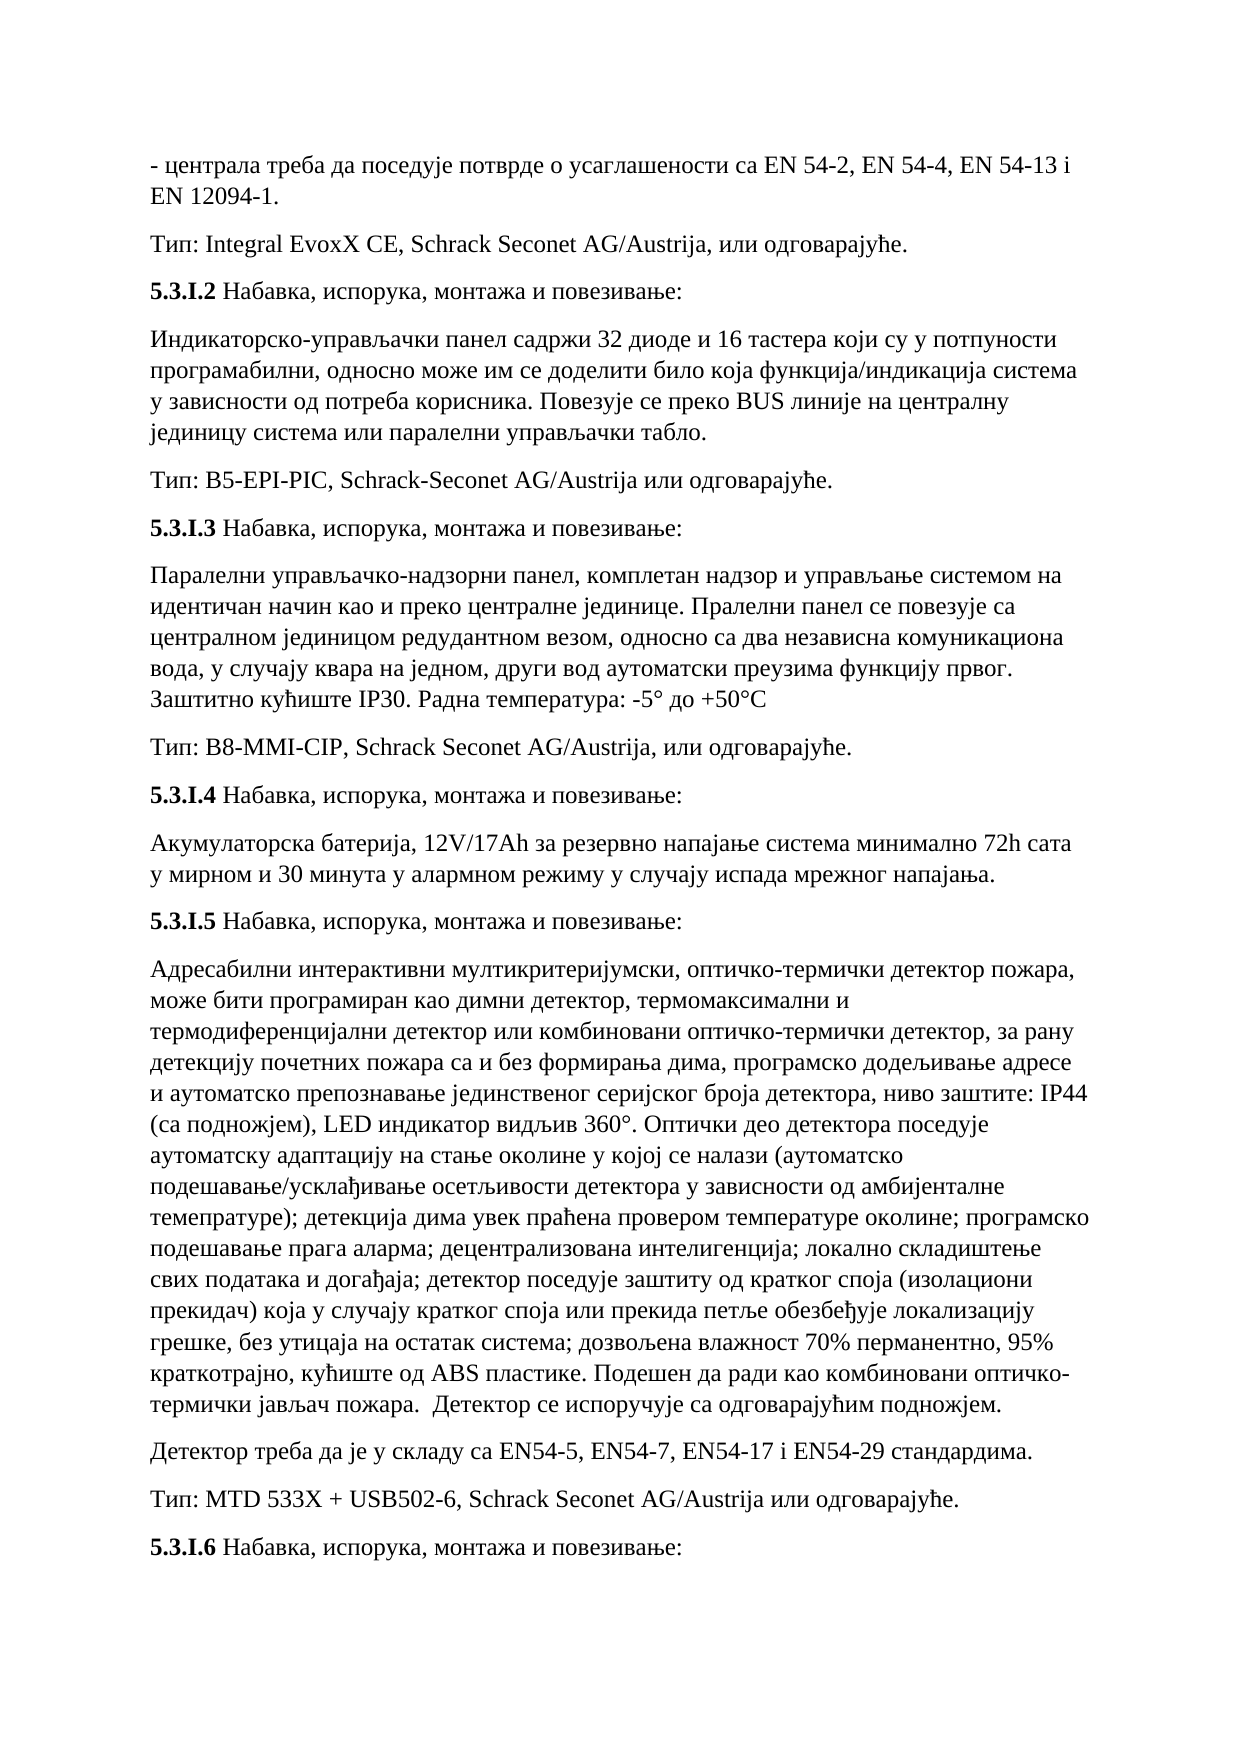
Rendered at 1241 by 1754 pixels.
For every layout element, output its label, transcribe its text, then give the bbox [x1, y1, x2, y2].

text Детектор треба да је у складу са EN54-5, EN54-7, EN54-17 i EN54-29 стандардима. [150, 1436, 1090, 1465]
text - централа треба да поседује потврде о усаглашености са EN 54-2, EN 54-4, EN 54-13 i EN 12094-1. [150, 150, 1090, 210]
text Тип: MTD 533X + USB502-6, Schrack Seconet AG/Austrija или одговарајуће. [150, 1484, 1090, 1513]
text 5.3.I.5 Набавка, испорука, монтажа и повезивање: [150, 906, 1090, 935]
text 5.3.I.4 Набавка, испорука, монтажа и повезивање: [150, 780, 1090, 809]
text 5.3.I.2 Набавка, испорука, монтажа и повезивање: [150, 276, 1090, 305]
text Паралелни управљачко-надзорни панел, комплетан надзор и управљање системом на идентичан начин као и преко централне јединице. Пралелни панел се повезује са централном јединицом редудантном везом, односно са два независна комуникациона вода, у случају квара на једном, други вод аутоматски преузима функцију првог. Заштитно кућиште IP30. Радна температура: -5° до +50°C [150, 560, 1090, 713]
text Адресабилни интерактивни мултикритеријумски, оптичко-термички детектор пожара, може бити програмиран као димни детектор, термомаксимални и термодиференцијални детектор или комбиновани оптичко-термички детектор, за рану детекцију почетних пожара са и без формирања дима, програмско додељивање адресе и аутоматско препознавање јединственог серијског броја детектора, ниво заштите: IP44 (са подножјем), LED индикатор видљив 360°. Оптички део детектора поседује аутоматску адаптацију на стање околине у којој се налази (аутоматско подешавање/усклађивање осетљивости детектора у зависности од амбијенталне темепратуре); детекција дима увек праћена провером температуре околине; програмско подешавање прага аларма; децентрализована интелигенција; локално складиштење свих података и догађаја; детектор поседује заштиту од кратког споја (изолациони прекидач) која у случају кратког споја или прекида петље обезбеђује локализацију грешке, без утицаја на остатак система; дозвољена влажност 70% перманентно, 95% краткотрајно, кућиште од ABS пластике. Подешен да ради као комбиновани оптичко-термички јављач пожара. Детектор се испоручује са одговарајућим подножјем. [150, 954, 1090, 1417]
text Тип: B5-EPI-PIC, Schrack-Seconet AG/Austrija или одговарајуће. [150, 465, 1090, 494]
text Индикаторско-управљачки панел садржи 32 диоде и 16 тастера који су у потпуности програмабилни, односно може им се доделити било која функција/индикација система у зависности од потреба корисника. Повезује се преко BUS линије на централну јединицу система или паралелни управљачки табло. [150, 324, 1090, 446]
text Тип: B8-MMI-CIP, Schrack Seconet AG/Austrija, или одговарајуће. [150, 732, 1090, 761]
text Тип: Integral EvoxX CE, Schrack Seconet AG/Austrija, или одговарајуће. [150, 229, 1090, 257]
text Акумулаторска батерија, 12V/17Ah за резервно напајање система минимално 72h сата у мирном и 30 минута у алармном режиму у случају испада мрежног напајања. [150, 828, 1090, 887]
text 5.3.I.3 Набавка, испорука, монтажа и повезивање: [150, 513, 1090, 541]
text 5.3.I.6 Набавка, испорука, монтажа и повезивање: [150, 1532, 1090, 1561]
